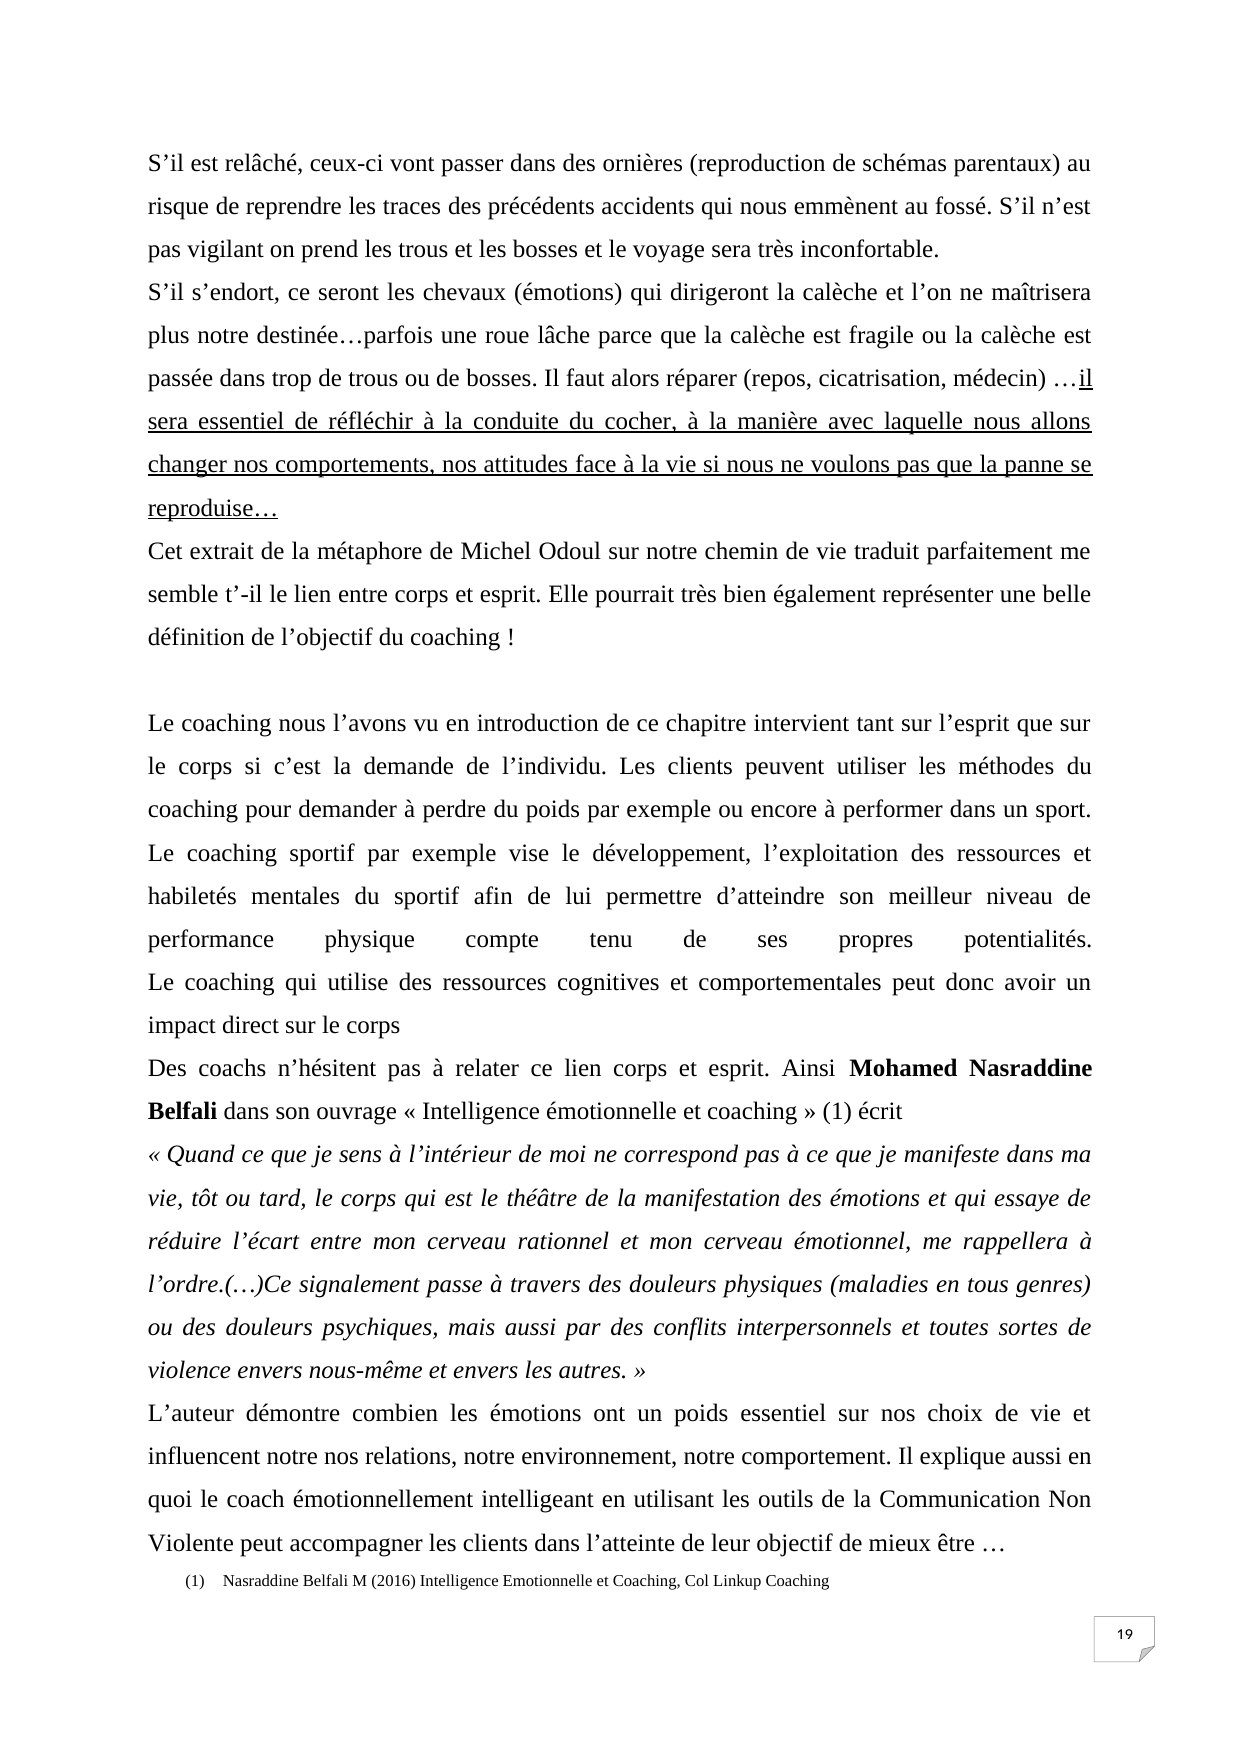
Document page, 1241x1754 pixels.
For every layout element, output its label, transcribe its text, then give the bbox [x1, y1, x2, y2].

text S’il s’endort, ce seront les chevaux (émotions) qui dirigeront la calèche et l’on ne maîtrisera plus notre destinée…parfois une roue lâche parce que la calèche est fragile ou la calèche est passée dans trop de trous ou de bosses. Il faut alors réparer (repos, cicatrisation, médecin) …il sera essentiel de réfléchir à la conduite du cocher, à la manière avec laquelle nous allons changer nos comportements, nos attitudes face à la vie si nous ne voulons pas que la panne se reproduise… [148, 476, 1093, 521]
text Le coaching nous l’avons vu en introduction de ce chapitre intervient tant sur l’esprit que sur le corps si c’est la demande de l’individu. Les clients peuvent utiliser les méthodes du coaching pour demander à perdre du poids par exemple ou encore à performer dans un sport. Le coaching sportif par exemple vise le développement, l’exploitation des ressources et habiletés mentales du sportif afin de lui permettre d’atteindre son meilleur niveau de performance physique compte tenu de ses propres potentialités. Le coaching qui utilise des ressources cognitives et comportementales peut donc avoir un impact direct sur le corps [148, 708, 1093, 1039]
text Cet extrait de la métaphore de Michel Odoul sur notre chemin de vie traduit parfaitement me semble t’-il le lien entre corps et esprit. Elle pourrait très bien également représenter une belle définition de l’objectif du coaching ! [148, 536, 1093, 651]
text S’il est relâché, ceux-ci vont passer dans des ornières (reproduction de schémas parentaux) au risque de reprendre les traces des précédents accidents qui nous emmènent au fossé. S’il n’est pas vigilant on prend les trous et les bosses et le voyage sera très inconfortable. [148, 148, 1093, 263]
text « Quand ce que je sens à l’intérieur de moi ne correspond pas à ce que je manifeste dans ma vie, tôt ou tard, le corps qui est le théâtre de la manifestation des émotions et qui essaye de réduire l’écart entre mon cerveau rationnel et mon cerveau émotionnel, me rappellera à l’ordre.(…)Ce signalement passe à travers des douleurs physiques (maladies en tous genres) ou des douleurs psychiques, mais aussi par des conflits interpersonnels et toutes sortes de violence envers nous-même et envers les autres. » [148, 1139, 1093, 1384]
list Nasraddine Belfali M (2016) Intelligence Emotionnelle et Coaching, Col Linkup Coaching [185, 1571, 1093, 1590]
text Des coachs n’hésitent pas à relater ce lien corps et esprit. Ainsi Mohamed Nasraddine Belfali dans son ouvrage « Intelligence émotionnelle et coaching » (1) écrit [148, 1053, 1093, 1125]
text L’auteur démontre combien les émotions ont un poids essentiel sur nos choix de vie et influencent notre nos relations, notre environnement, notre comportement. Il explique aussi en quoi le coach émotionnellement intelligeant en utilisant les outils de la Communication Non Violente peut accompagner les clients dans l’atteinte de leur objectif de mieux être … [148, 1398, 1093, 1556]
text S’il s’endort, ce seront les chevaux (émotions) qui dirigeront la calèche et l’on ne maîtrisera plus notre destinée…parfois une roue lâche parce que la calèche est fragile ou la calèche est passée dans trop de trous ou de bosses. Il faut alors réparer (repos, cicatrisation, médecin) …il sera essentiel de réfléchir à la conduite du cocher, à la manière avec laquelle nous allons changer nos comportements, nos attitudes face à la vie si nous ne voulons pas que la panne se reproduise… [148, 277, 1093, 474]
